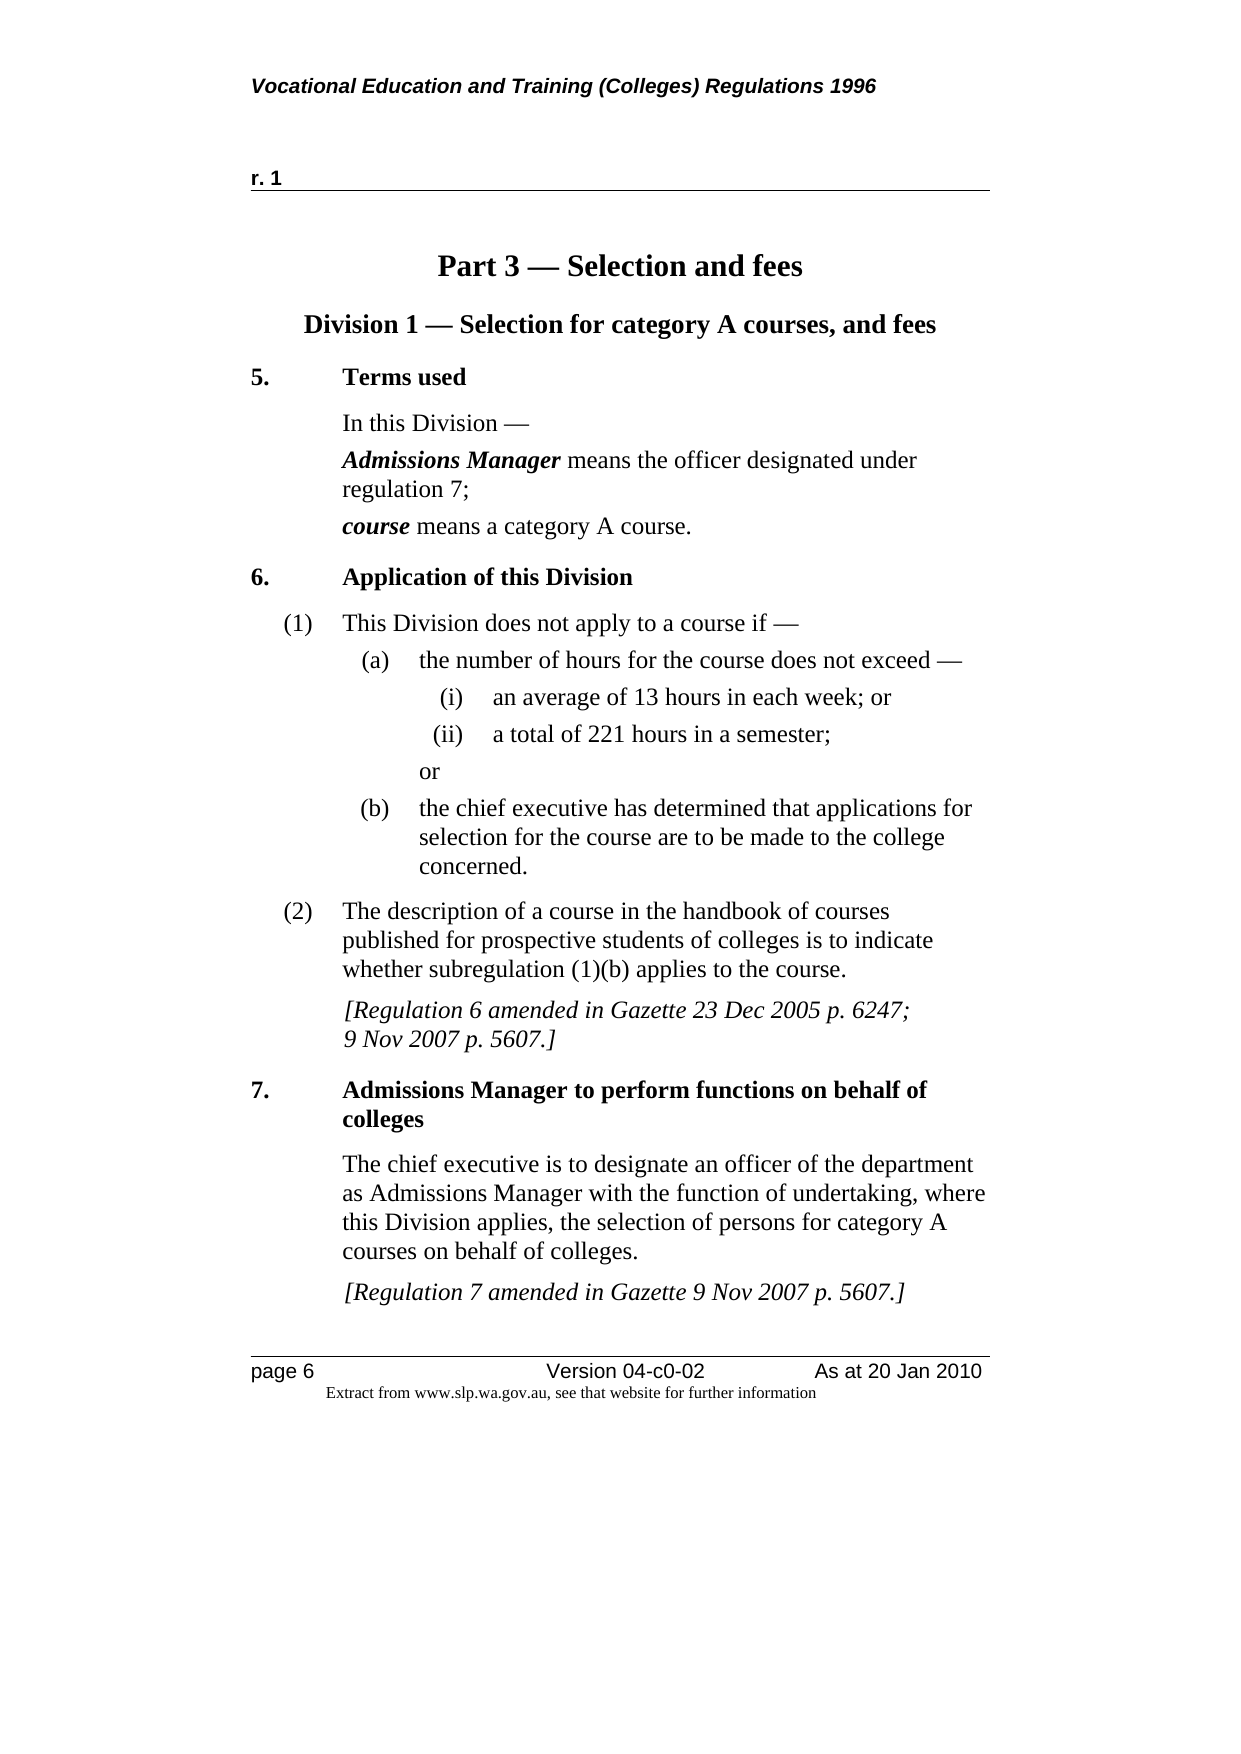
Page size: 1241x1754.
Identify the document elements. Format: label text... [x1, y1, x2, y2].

text [Regulation 6 amended in Gazette 23 Dec 2005 p. 6247; 9 Nov 2007 p. 5607.] [251, 995, 990, 1052]
subtitle 6. Application of this Division [251, 562, 990, 591]
text course means a category A course. [251, 511, 990, 539]
text The chief executive is to designate an officer of the department as Admissions Manager with the function of undertaking, where this Division applies, the selection of persons for category A courses on behalf of colleges. [251, 1149, 990, 1264]
text [Regulation 7 amended in Gazette 9 Nov 2007 p. 5607.] [251, 1277, 990, 1306]
text (2) The description of a course in the handbook of courses published for prospective students of colleges is to indicate whether subregulation (1)(b) applies to the course. [251, 896, 990, 982]
text (i) an average of 13 hours in each week; or [251, 682, 990, 711]
text In this Division — [251, 408, 990, 437]
text or [251, 756, 990, 785]
text (a) the number of hours for the course does not exceed — [251, 645, 990, 674]
text (ii) a total of 221 hours in a semester; [251, 719, 990, 748]
subtitle Part 3 — Selection and fees [251, 247, 990, 283]
text (1) This Division does not apply to a course if — [251, 608, 990, 637]
text Admissions Manager means the officer designated under regulation 7; [251, 445, 990, 502]
subtitle 5. Terms used [251, 362, 990, 391]
text (b) the chief executive has determined that applications for selection for the course are to be made to the college concerned. [251, 793, 990, 879]
subtitle Division 1 — Selection for category A courses, and fees [251, 308, 990, 339]
subtitle 7. Admissions Manager to perform functions on behalf of colleges [251, 1075, 990, 1133]
